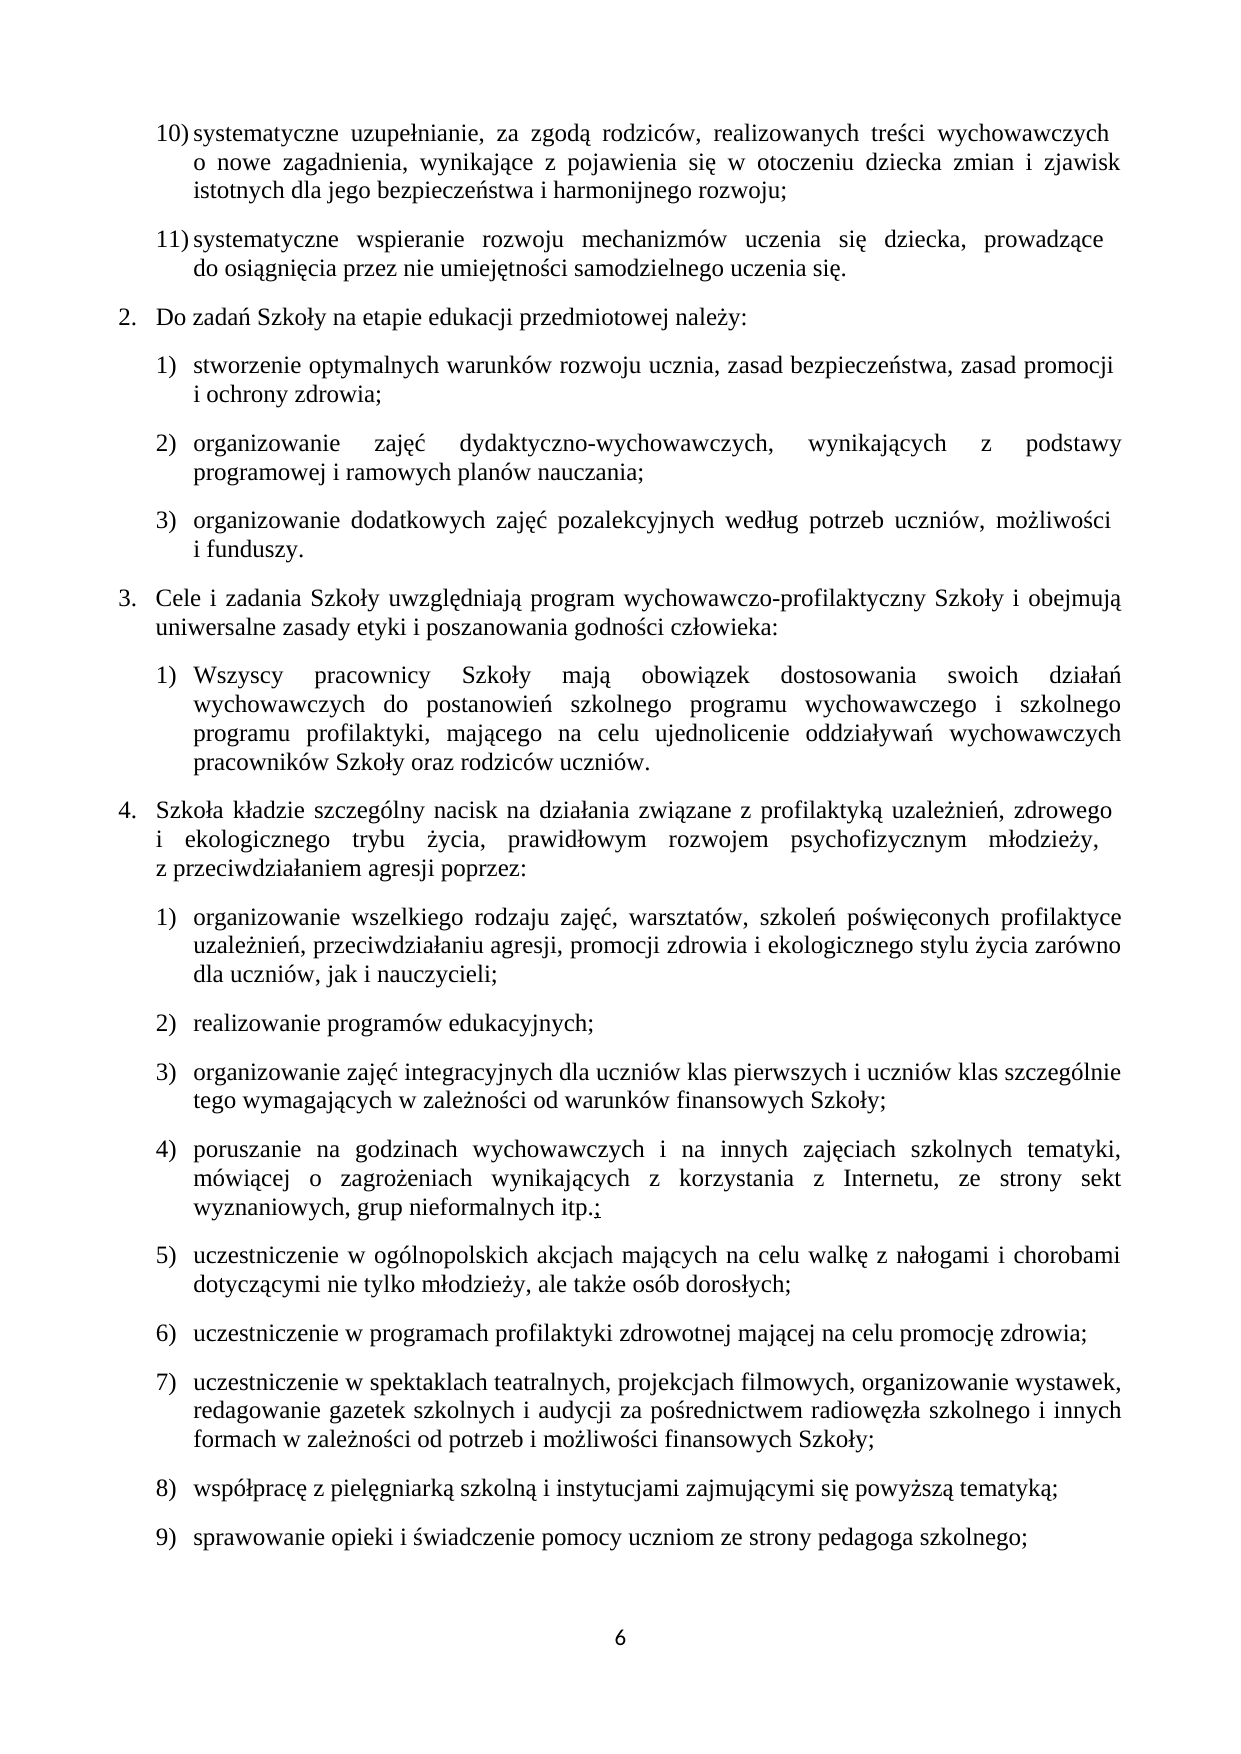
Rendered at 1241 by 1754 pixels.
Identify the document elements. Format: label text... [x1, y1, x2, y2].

list systematyczne wspieranie rozwoju mechanizmów uczenia się dziecka, prowadzące do osiągnięcia przez nie umiejętności samodzielnego uczenia się. [156, 224, 1122, 282]
list współpracę z pielęgniarką szkolną i instytucjami zajmującymi się powyższą tematyką; [156, 1473, 1122, 1502]
list Szkoła kładzie szczególny nacisk na działania związane z profilaktyką uzależnień, zdrowego i ekologicznego trybu życia, prawidłowym rozwojem psychofizycznym młodzieży, z przeciwdziałaniem agresji poprzez: [118, 796, 1122, 882]
list sprawowanie opieki i świadczenie pomocy uczniom ze strony pedagoga szkolnego; [156, 1522, 1122, 1551]
list uczestniczenie w programach profilaktyki zdrowotnej mającej na celu promocję zdrowia; [156, 1318, 1122, 1347]
list organizowanie zajęć integracyjnych dla uczniów klas pierwszych i uczniów klas szczególnie tego wymagających w zależności od warunków finansowych Szkoły; [156, 1057, 1122, 1114]
list systematyczne uzupełnianie, za zgodą rodziców, realizowanych treści wychowawczych o nowe zagadnienia, wynikające z pojawienia się w otoczeniu dziecka zmian i zjawisk istotnych dla jego bezpieczeństwa i harmonijnego rozwoju; [156, 118, 1122, 204]
list Cele i zadania Szkoły uwzględniają program wychowawczo-profilaktyczny Szkoły i obejmują uniwersalne zasady etyki i poszanowania godności człowieka: [118, 583, 1122, 641]
list uczestniczenie w spektaklach teatralnych, projekcjach filmowych, organizowanie wystawek, redagowanie gazetek szkolnych i audycji za pośrednictwem radiowęzła szkolnego i innych formach w zależności od potrzeb i możliwości finansowych Szkoły; [156, 1367, 1122, 1453]
list organizowanie wszelkiego rodzaju zajęć, warsztatów, szkoleń poświęconych profilaktyce uzależnień, przeciwdziałaniu agresji, promocji zdrowia i ekologicznego stylu życia zarówno dla uczniów, jak i nauczycieli; [156, 902, 1122, 988]
list organizowanie dodatkowych zajęć pozalekcyjnych według potrzeb uczniów, możliwości i funduszy. [156, 506, 1122, 563]
list uczestniczenie w ogólnopolskich akcjach mających na celu walkę z nałogami i chorobami dotyczącymi nie tylko młodzieży, ale także osób dorosłych; [156, 1241, 1122, 1298]
list stworzenie optymalnych warunków rozwoju ucznia, zasad bezpieczeństwa, zasad promocji i ochrony zdrowia; [156, 351, 1122, 408]
list Wszyscy pracownicy Szkoły mają obowiązek dostosowania swoich działań wychowawczych do postanowień szkolnego programu wychowawczego i szkolnego programu profilaktyki, mającego na celu ujednolicenie oddziaływań wychowawczych pracowników Szkoły oraz rodziców uczniów. [156, 661, 1122, 776]
list organizowanie zajęć dydaktyczno-wychowawczych, wynikających z podstawy programowej i ramowych planów nauczania; [156, 428, 1122, 486]
list poruszanie na godzinach wychowawczych i na innych zajęciach szkolnych tematyki, mówiącej o zagrożeniach wynikających z korzystania z Internetu, ze strony sekt wyznaniowych, grup nieformalnych itp.; [156, 1134, 1122, 1221]
list Do zadań Szkoły na etapie edukacji przedmiotowej należy: [118, 302, 1122, 331]
list realizowanie programów edukacyjnych; [156, 1008, 1122, 1037]
